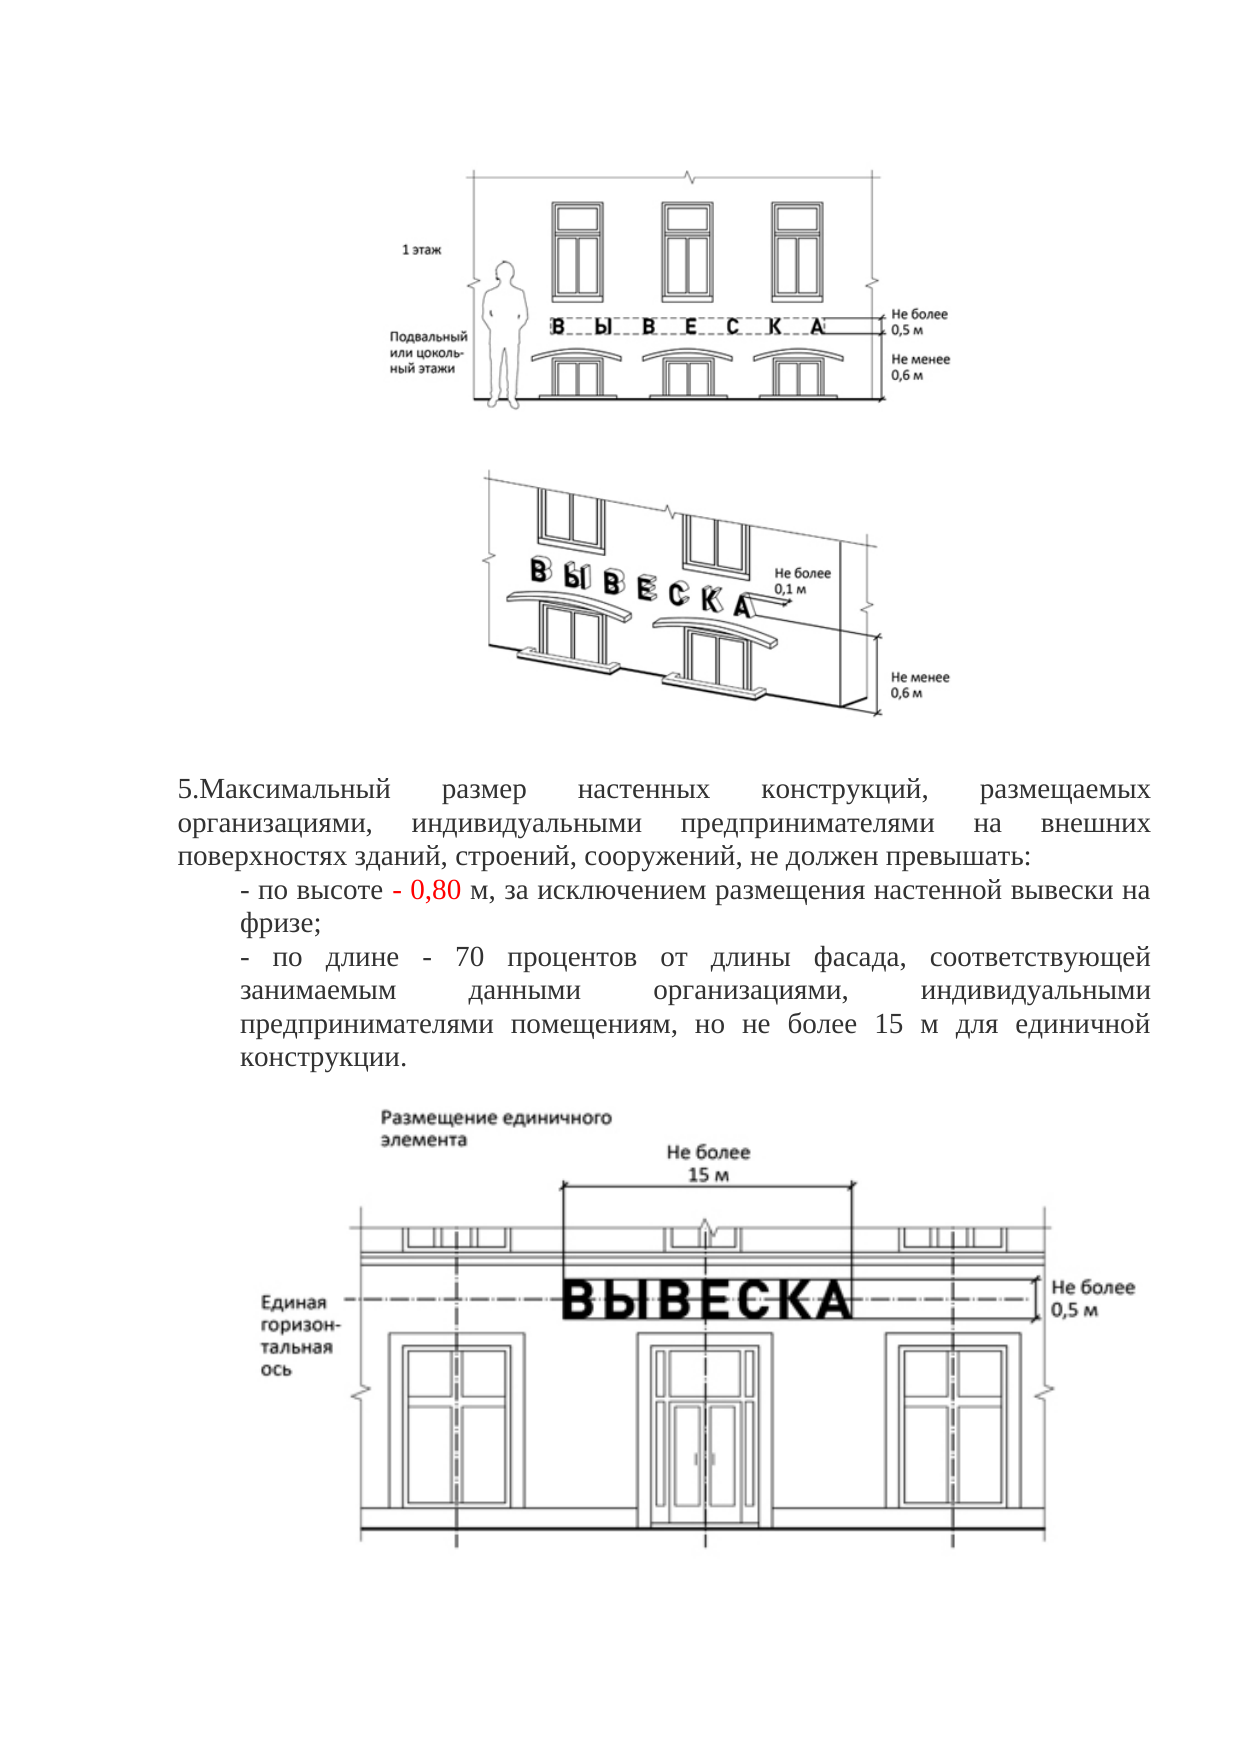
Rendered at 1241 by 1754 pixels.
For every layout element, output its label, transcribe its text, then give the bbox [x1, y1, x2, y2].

text - по длине - 70 процентов от длины фасада, соответствующей занимаемым данными организациями, индивидуальными предпринимателями помещениям, но не более 15 м для единичной конструкции. [240, 939, 1152, 1073]
text 5.Максимальный размер настенных конструкций, размещаемых организациями, индивидуальными предпринимателями на внешних поверхностях зданий, строений, сооружений, не должен превышать: [177, 771, 1152, 872]
picture [240, 1106, 1152, 1566]
text - по высоте - 0,80 м, за исключением размещения настенной вывески на фризе; [240, 872, 1152, 939]
picture [363, 151, 966, 738]
